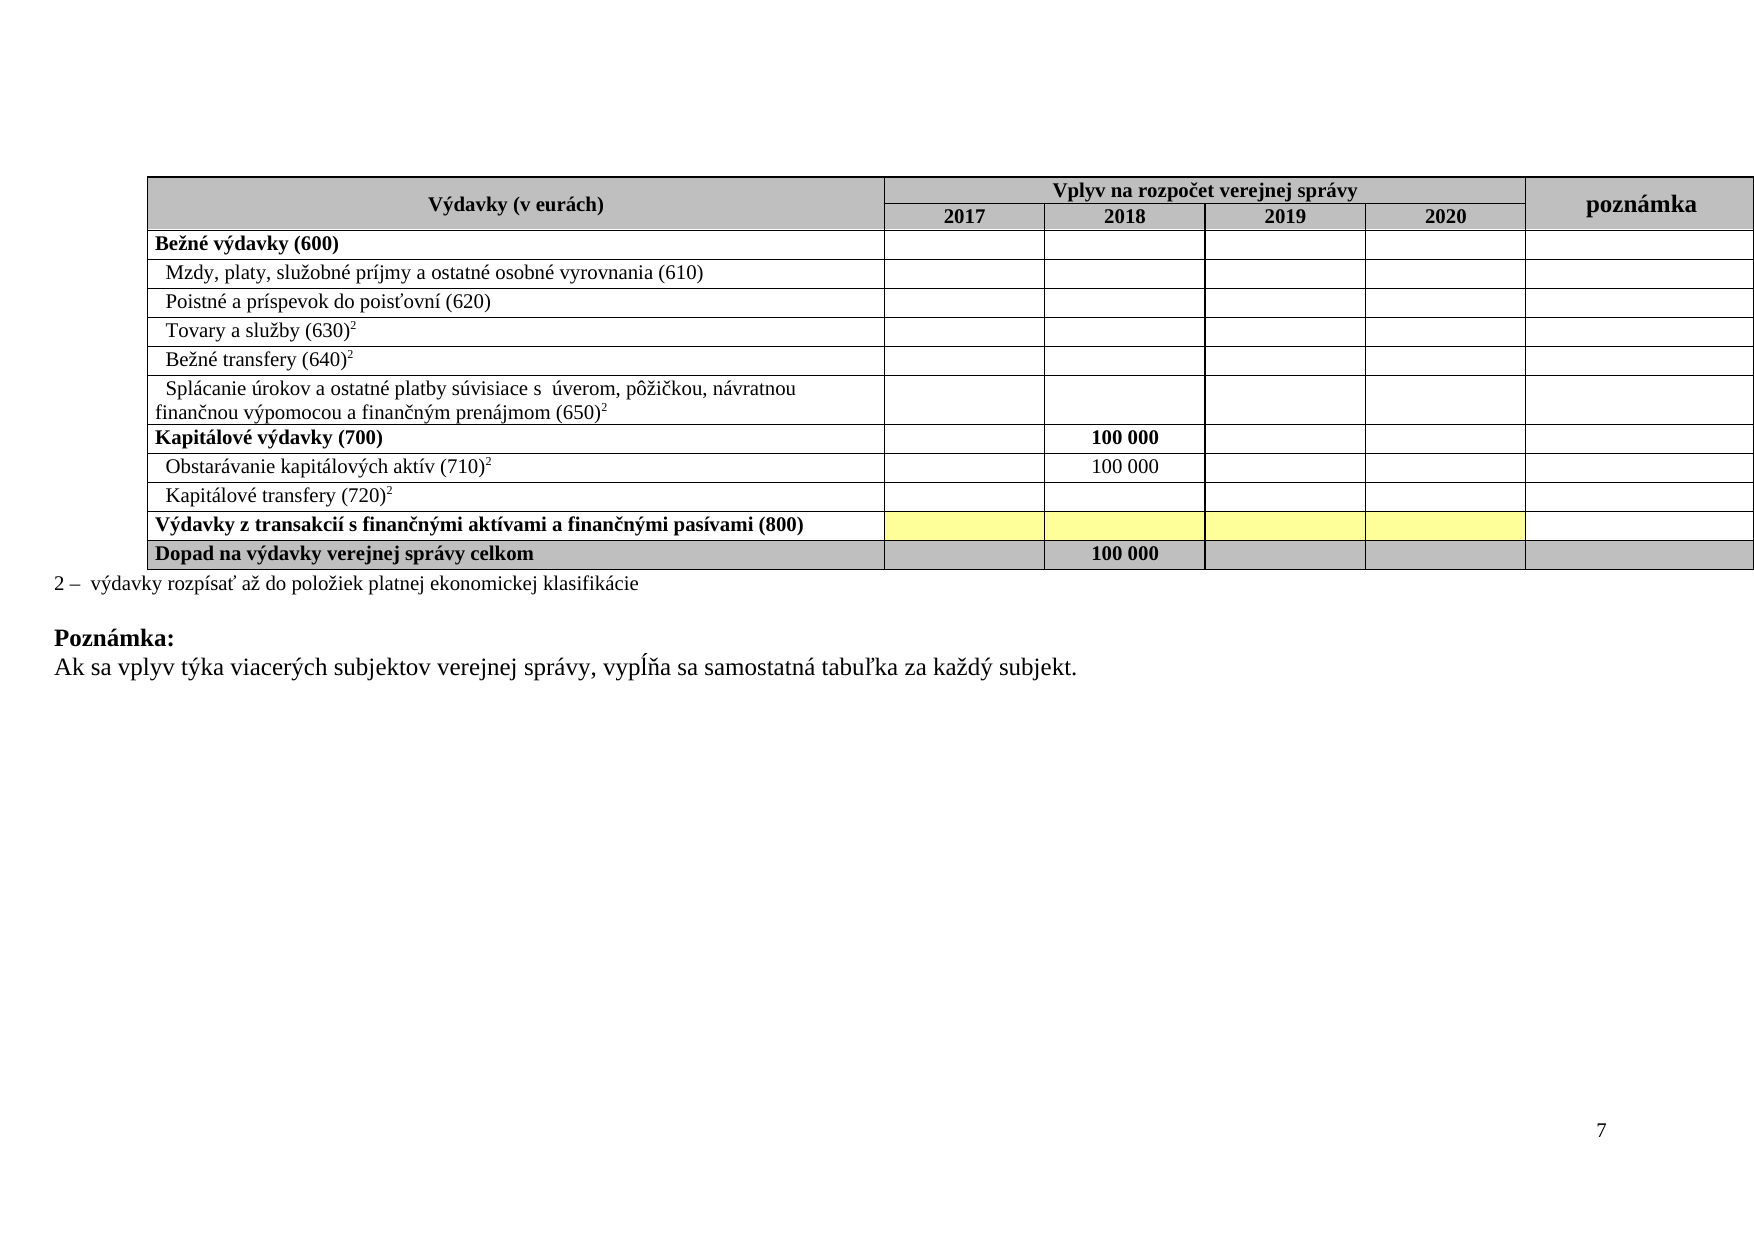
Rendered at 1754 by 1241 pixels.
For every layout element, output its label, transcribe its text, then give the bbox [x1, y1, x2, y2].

table_cell [1206, 541, 1365, 569]
table_cell Mzdy, platy, služobné príjmy a ostatné osobné vyrovnania (610) [148, 260, 884, 288]
text Ak sa vplyv týka viacerých subjektov verejnej správy, vypĺňa sa samostatná tabuľka za každý subjekt. [54, 652, 1606, 681]
table_cell Splácanie úrokov a ostatné platby súvisiace s úverom, pôžičkou, návratnou finančnou výpomocou a finančným prenájmom (650)2 [148, 376, 884, 424]
table_cell [1206, 483, 1365, 511]
table_cell [1526, 231, 1753, 259]
table_cell Tovary a služby (630)2 [148, 318, 884, 346]
table_cell Poistné a príspevok do poisťovní (620) [148, 289, 884, 317]
table_cell [1366, 376, 1525, 424]
table_cell [1206, 289, 1365, 317]
table_cell [1526, 454, 1753, 482]
table_cell [1366, 231, 1525, 259]
table_cell 2020 [1366, 204, 1525, 229]
table_cell [885, 425, 1044, 453]
table_cell [885, 454, 1044, 482]
table_cell [1526, 483, 1753, 511]
table_cell [1045, 231, 1204, 259]
table_cell [885, 347, 1044, 375]
table_cell [1366, 541, 1525, 569]
table_cell [885, 541, 1044, 569]
table_header poznámka [1526, 178, 1753, 229]
table_cell [1526, 541, 1753, 569]
table_cell [885, 512, 1044, 540]
table_cell 2017 [885, 204, 1044, 229]
table_cell [885, 318, 1044, 346]
table_cell [1526, 512, 1753, 540]
table_cell 100 000 [1045, 425, 1204, 453]
table_cell [1366, 260, 1525, 288]
table_cell [1366, 454, 1525, 482]
table_cell [1206, 454, 1365, 482]
table_cell 100 000 [1045, 541, 1204, 569]
table_cell [1206, 231, 1365, 259]
table_cell [1206, 376, 1365, 424]
table_cell 2019 [1206, 204, 1365, 229]
table_cell [1366, 425, 1525, 453]
table_cell [885, 260, 1044, 288]
table_cell [1045, 376, 1204, 424]
table_cell [1526, 318, 1753, 346]
table_cell [1206, 318, 1365, 346]
table_header Výdavky (v eurách) [148, 178, 884, 229]
text Poznámka: [54, 623, 1606, 652]
table_cell Dopad na výdavky verejnej správy celkom [148, 541, 884, 569]
table_cell [1045, 483, 1204, 511]
table_cell [1366, 289, 1525, 317]
table_cell [1526, 289, 1753, 317]
table_cell [1206, 260, 1365, 288]
table_cell [1045, 289, 1204, 317]
table_cell [1526, 425, 1753, 453]
table_cell [1526, 376, 1753, 424]
table_cell Kapitálové transfery (720)2 [148, 483, 884, 511]
table_cell [1526, 347, 1753, 375]
table_cell [885, 231, 1044, 259]
text 2 – výdavky rozpísať až do položiek platnej ekonomickej klasifikácie [54, 570, 1606, 594]
table_cell Bežné transfery (640)2 [148, 347, 884, 375]
table_header Vplyv na rozpočet verejnej správy [885, 178, 1525, 203]
table_cell [885, 289, 1044, 317]
table_cell [1206, 347, 1365, 375]
table_cell [1526, 260, 1753, 288]
table_cell Obstarávanie kapitálových aktív (710)2 [148, 454, 884, 482]
table_cell Kapitálové výdavky (700) [148, 425, 884, 453]
table_cell [1366, 512, 1525, 540]
table_cell [1045, 318, 1204, 346]
table_cell [1206, 512, 1365, 540]
table_cell 100 000 [1045, 454, 1204, 482]
table_cell 2018 [1045, 204, 1204, 229]
table_cell [885, 483, 1044, 511]
table_cell [1045, 347, 1204, 375]
table_cell Výdavky z transakcií s finančnými aktívami a finančnými pasívami (800) [148, 512, 884, 540]
table_cell [885, 376, 1044, 424]
table_cell [1366, 347, 1525, 375]
table_cell [1045, 260, 1204, 288]
table_cell [1366, 318, 1525, 346]
table_cell [1045, 512, 1204, 540]
table_cell [1366, 483, 1525, 511]
table_cell [1206, 425, 1365, 453]
table_cell Bežné výdavky (600) [148, 231, 884, 259]
